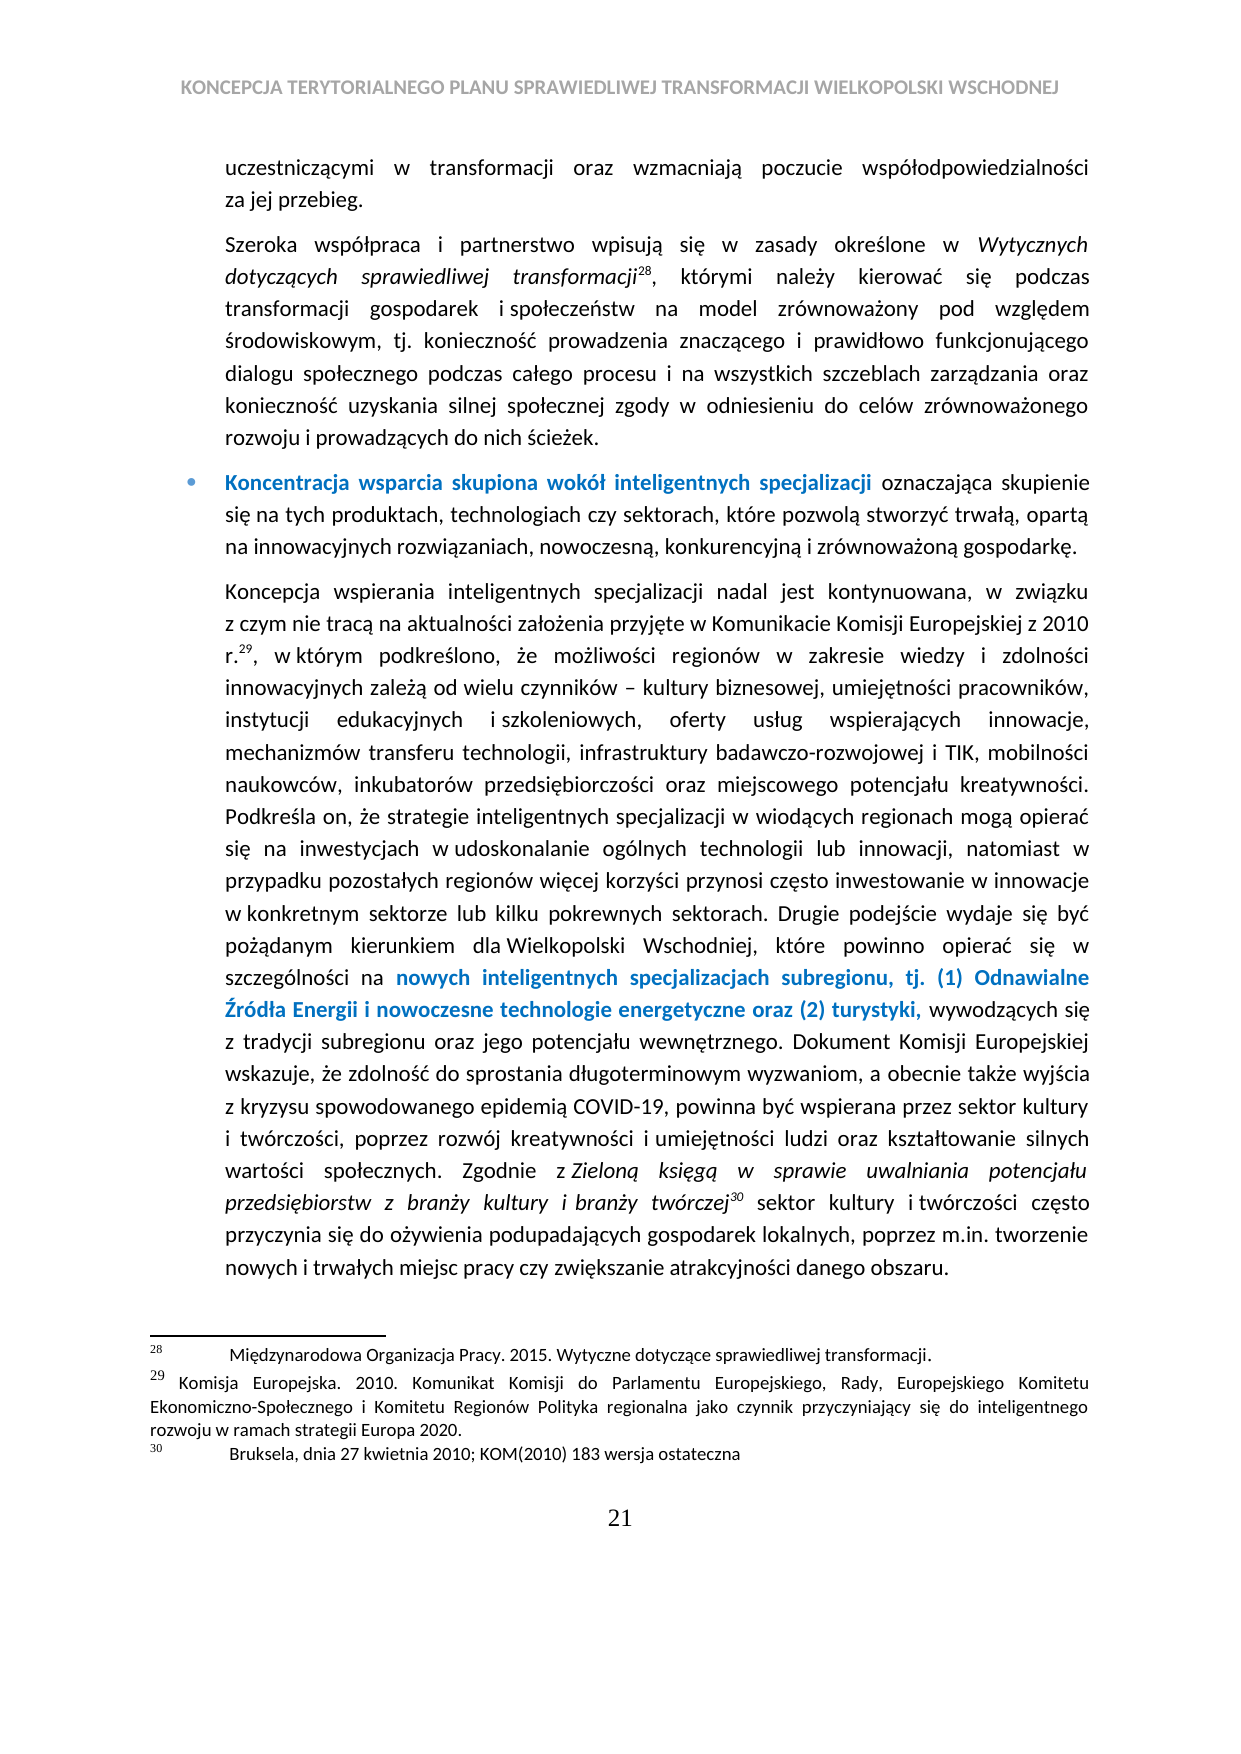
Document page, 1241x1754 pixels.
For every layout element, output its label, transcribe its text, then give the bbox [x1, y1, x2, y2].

list Koncepcja wspierania inteligentnych specjalizacji nadal jest kontynuowana, w związku z czym nie tracą na aktualności założenia przyjęte w Komunikacie Komisji Europejskiej z 2010 r., w którym podkreślono, że możliwości regionów w zakresie wiedzy i zdolności innowacyjnych zależą od wielu czynników – kultury biznesowej, umiejętności pracowników, instytucji edukacyjnych i szkoleniowych, oferty usług wspierających innowacje, mechanizmów transferu technologii, infrastruktury badawczo-rozwojowej i TIK, mobilności naukowców, inkubatorów przedsiębiorczości oraz miejscowego potencjału kreatywności. Podkreśla on, że strategie inteligentnych specjalizacji w wiodących regionach mogą opierać się na inwestycjach w udoskonalanie ogólnych technologii lub innowacji, natomiast w przypadku pozostałych regionów więcej korzyści przynosi często inwestowanie w innowacje w konkretnym sektorze lub kilku pokrewnych sektorach. Drugie podejście wydaje się być pożądanym kierunkiem dla Wielkopolski Wschodniej, które powinno opierać się w szczególności na nowych inteligentnych specjalizacjach subregionu, tj. (1) Odnawialne Źródła Energii i nowoczesne technologie energetyczne oraz (2) turystyki, wywodzących się z tradycji subregionu oraz jego potencjału wewnętrznego. Dokument Komisji Europejskiej wskazuje, że zdolność do sprostania długoterminowym wyzwaniom, a obecnie także wyjścia z kryzysu spowodowanego epidemią COVID-19, powinna być wspierana przez sektor kultury i twórczości, poprzez rozwój kreatywności i umiejętności ludzi oraz kształtowanie silnych wartości społecznych. Zgodnie z Zieloną księgą w sprawie uwalniania potencjału przedsiębiorstw z branży kultury i branży twórczej sektor kultury i twórczości często przyczynia się do ożywienia podupadających gospodarek lokalnych, poprzez m.in. tworzenie nowych i trwałych miejsc pracy czy zwiększanie atrakcyjności danego obszaru. [225, 577, 1090, 1281]
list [225, 153, 1090, 213]
list Szeroka współpraca i partnerstwo wpisują się w zasady określone w Wytycznych dotyczących sprawiedliwej transformacji, którymi należy kierować się podczas transformacji gospodarek i społeczeństw na model zrównoważony pod względem środowiskowym, tj. konieczność prowadzenia znaczącego i prawidłowo funkcjonującego dialogu społecznego podczas całego procesu i na wszystkich szczeblach zarządzania oraz konieczność uzyskania silnej społecznej zgody w odniesieniu do celów zrównoważonego rozwoju i prowadzących do nich ścieżek. [225, 230, 1090, 451]
list Koncentracja wsparcia skupiona wokół inteligentnych specjalizacji oznaczająca skupienie się na tych produktach, technologiach czy sektorach, które pozwolą stworzyć trwałą, opartą na innowacyjnych rozwiązaniach, nowoczesną, konkurencyjną i zrównoważoną gospodarkę. [187, 468, 1090, 560]
